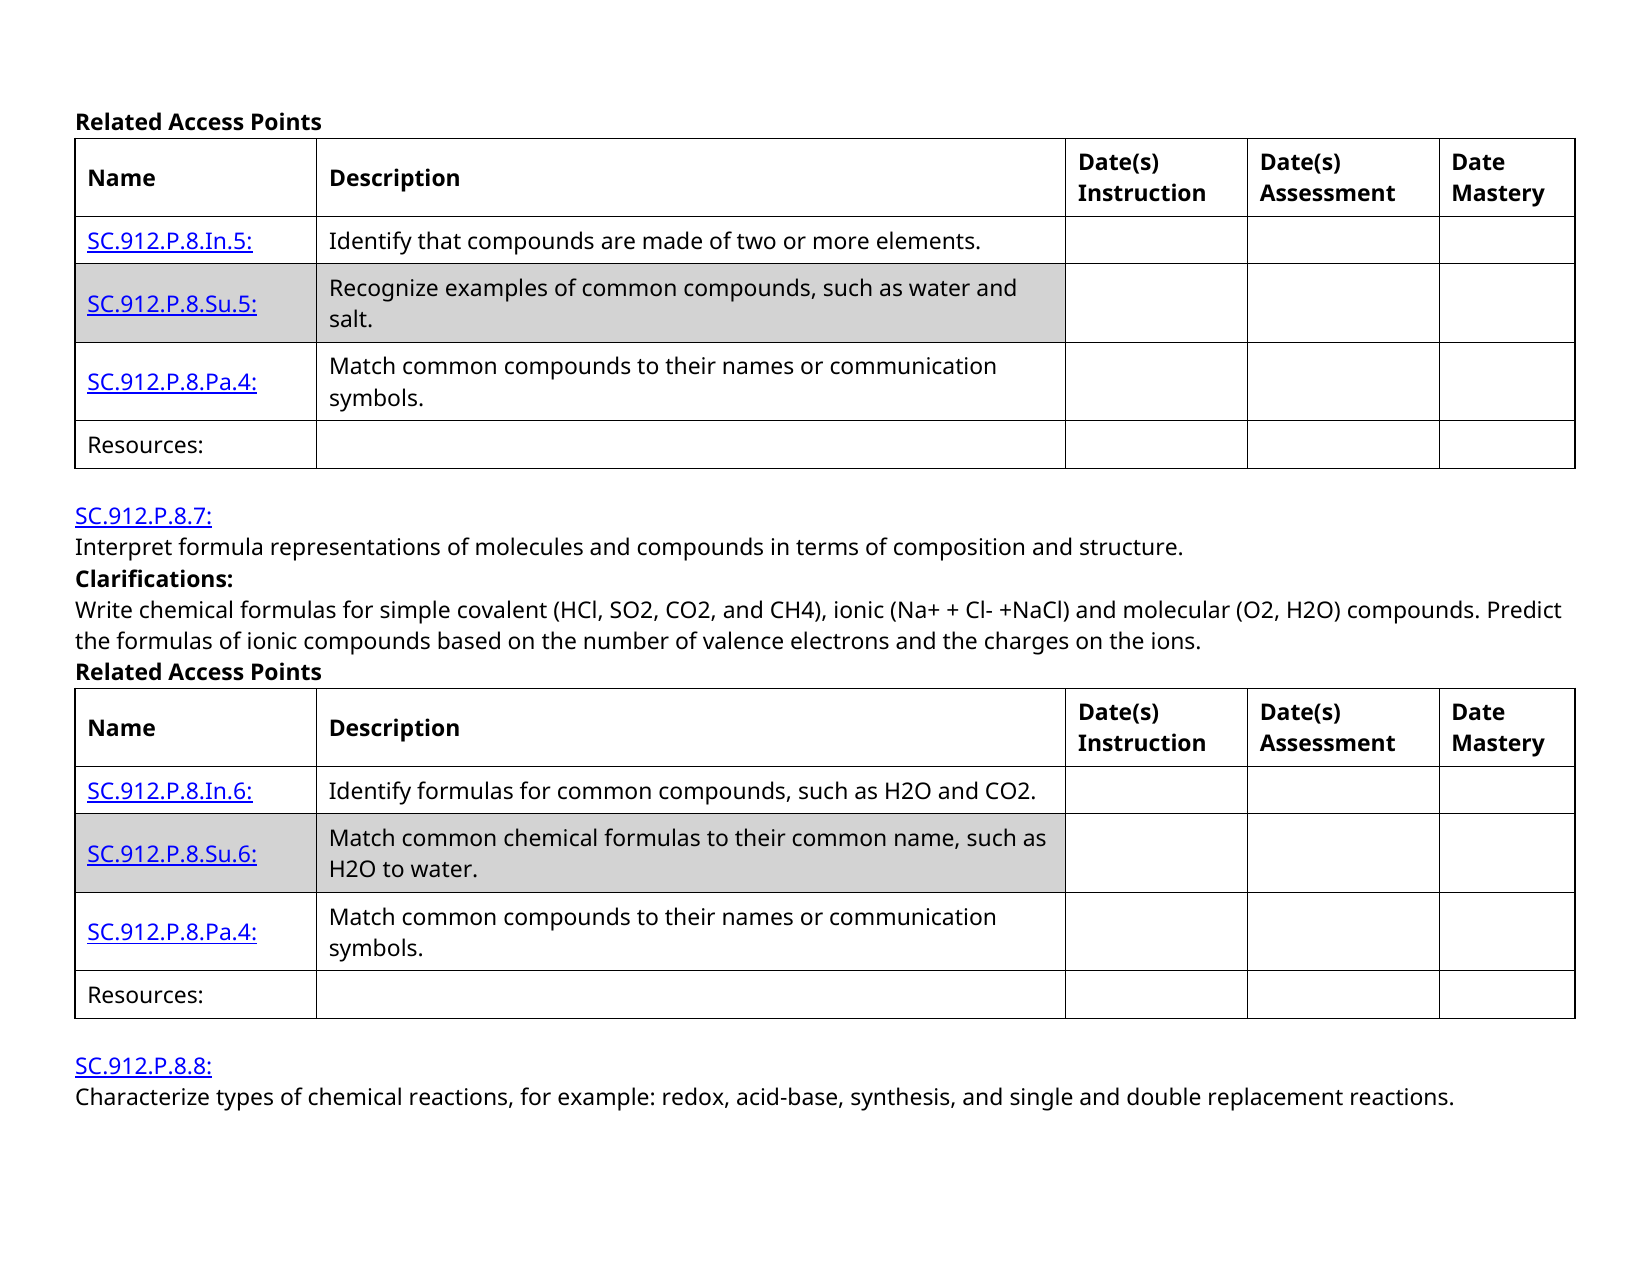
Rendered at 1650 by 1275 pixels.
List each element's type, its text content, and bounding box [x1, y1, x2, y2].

table_cell [1248, 264, 1439, 342]
table_cell [1066, 343, 1247, 420]
table_cell Match common compounds to their names or communication symbols. [317, 343, 1065, 420]
table_cell SC.912.P.8.In.6: [76, 767, 316, 813]
table_header Date(s) Assessment [1248, 139, 1439, 216]
table_cell SC.912.P.8.Su.5: [76, 264, 316, 342]
table_header Description [317, 689, 1065, 766]
table_cell [1440, 421, 1574, 468]
table_cell Match common chemical formulas to their common name, such as H2O to water. [317, 814, 1065, 892]
table_cell [1440, 893, 1574, 970]
table_header Date(s) Instruction [1066, 139, 1247, 216]
table_cell [1440, 217, 1574, 263]
subtitle SC.912.P.8.8: [75, 1050, 1575, 1081]
table_cell [1066, 421, 1247, 468]
text Clarifications: Write chemical formulas for simple covalent (HCl, SO2, CO2, and CH4), ionic (Na+ + Cl- +NaCl) and molecular (O2, H2O) compounds. Predict the formulas of ionic compounds based on the number of valence electrons and the charges on the ions. [75, 562, 1575, 656]
table_cell Resources: [76, 971, 316, 1018]
table_cell Identify that compounds are made of two or more elements. [317, 217, 1065, 263]
table_cell Resources: [76, 421, 316, 468]
table_header Date(s) Assessment [1248, 689, 1439, 766]
table_cell [1248, 971, 1439, 1018]
text Interpret formula representations of molecules and compounds in terms of composition and structure. [75, 531, 1575, 562]
table_cell [1066, 893, 1247, 970]
table_cell [1440, 767, 1574, 813]
table_cell Recognize examples of common compounds, such as water and salt. [317, 264, 1065, 342]
table_header Date Mastery [1440, 139, 1574, 216]
table_cell [317, 971, 1065, 1018]
table_cell [1248, 343, 1439, 420]
table_cell SC.912.P.8.Pa.4: [76, 343, 316, 420]
table_cell Match common compounds to their names or communication symbols. [317, 893, 1065, 970]
subtitle Related Access Points [75, 656, 1575, 687]
table_header Name [76, 689, 316, 766]
table_cell [1066, 217, 1247, 263]
table_cell [1440, 343, 1574, 420]
table_cell [1248, 814, 1439, 892]
subtitle Related Access Points [75, 106, 1575, 137]
table_cell [1248, 421, 1439, 468]
subtitle SC.912.P.8.7: [75, 500, 1575, 531]
table_cell [1440, 814, 1574, 892]
table_header Date Mastery [1440, 689, 1574, 766]
table_cell SC.912.P.8.Pa.4: [76, 893, 316, 970]
text Characterize types of chemical reactions, for example: redox, acid-base, synthesis, and single and double replacement reactions. [75, 1081, 1575, 1112]
table_cell [317, 421, 1065, 468]
table_cell SC.912.P.8.In.5: [76, 217, 316, 263]
table_cell [1066, 264, 1247, 342]
table_cell Identify formulas for common compounds, such as H2O and CO2. [317, 767, 1065, 813]
table_header Description [317, 139, 1065, 216]
table_cell [1248, 217, 1439, 263]
table_cell [1066, 814, 1247, 892]
table_cell [1066, 767, 1247, 813]
table_cell [1248, 767, 1439, 813]
table_cell SC.912.P.8.Su.6: [76, 814, 316, 892]
table_cell [1248, 893, 1439, 970]
table_cell [1066, 971, 1247, 1018]
table_cell [1440, 971, 1574, 1018]
table_cell [1440, 264, 1574, 342]
table_header Date(s) Instruction [1066, 689, 1247, 766]
table_header Name [76, 139, 316, 216]
